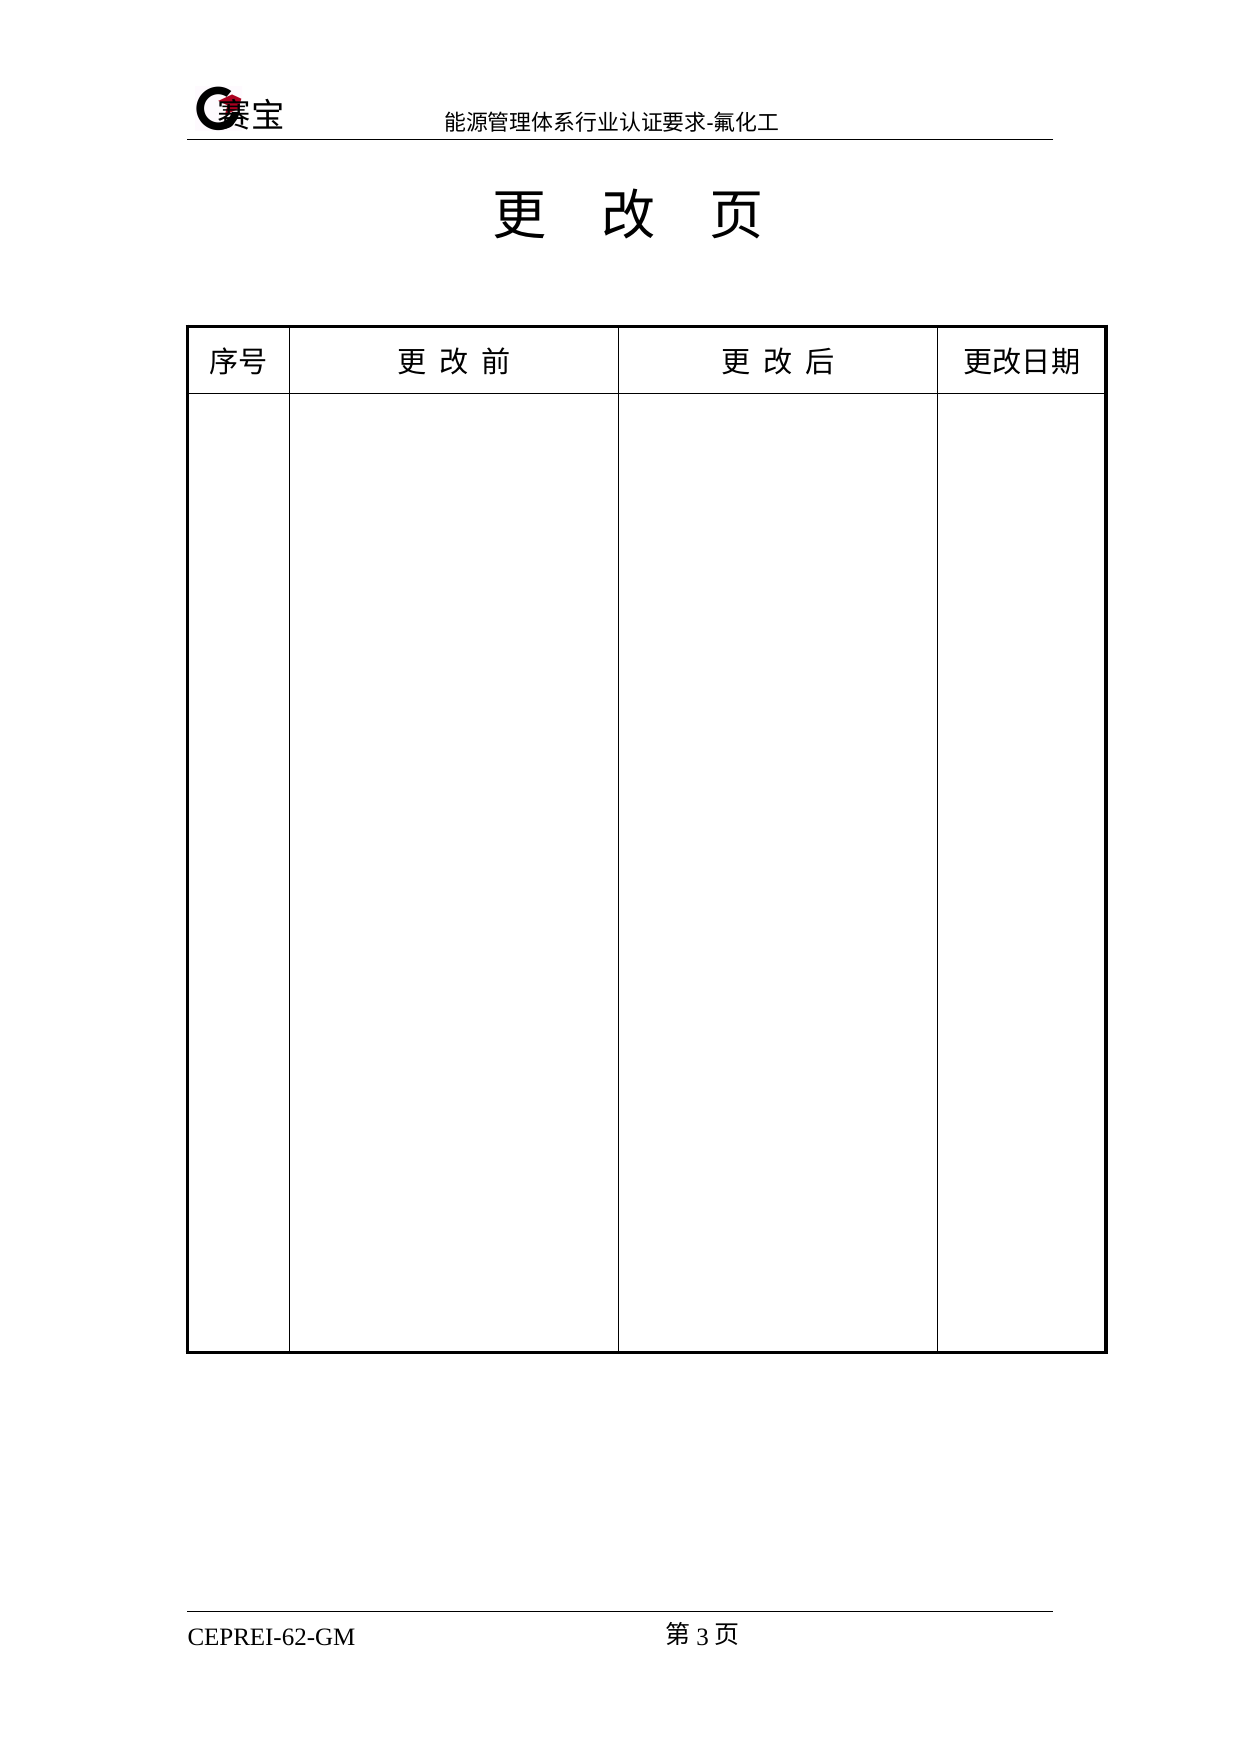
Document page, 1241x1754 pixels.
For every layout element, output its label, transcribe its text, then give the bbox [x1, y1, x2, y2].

table_cell [938, 394, 1104, 1351]
table_header 更 改 后 [619, 328, 937, 393]
table_cell [619, 394, 937, 1351]
table_header 序号 [189, 328, 289, 393]
text 更 改 页 [187, 162, 1069, 259]
table_cell [189, 394, 289, 1351]
table_header 更改日期 [938, 328, 1104, 393]
table_cell [290, 394, 618, 1351]
table_header 更 改 前 [290, 328, 618, 393]
picture [195, 86, 243, 131]
